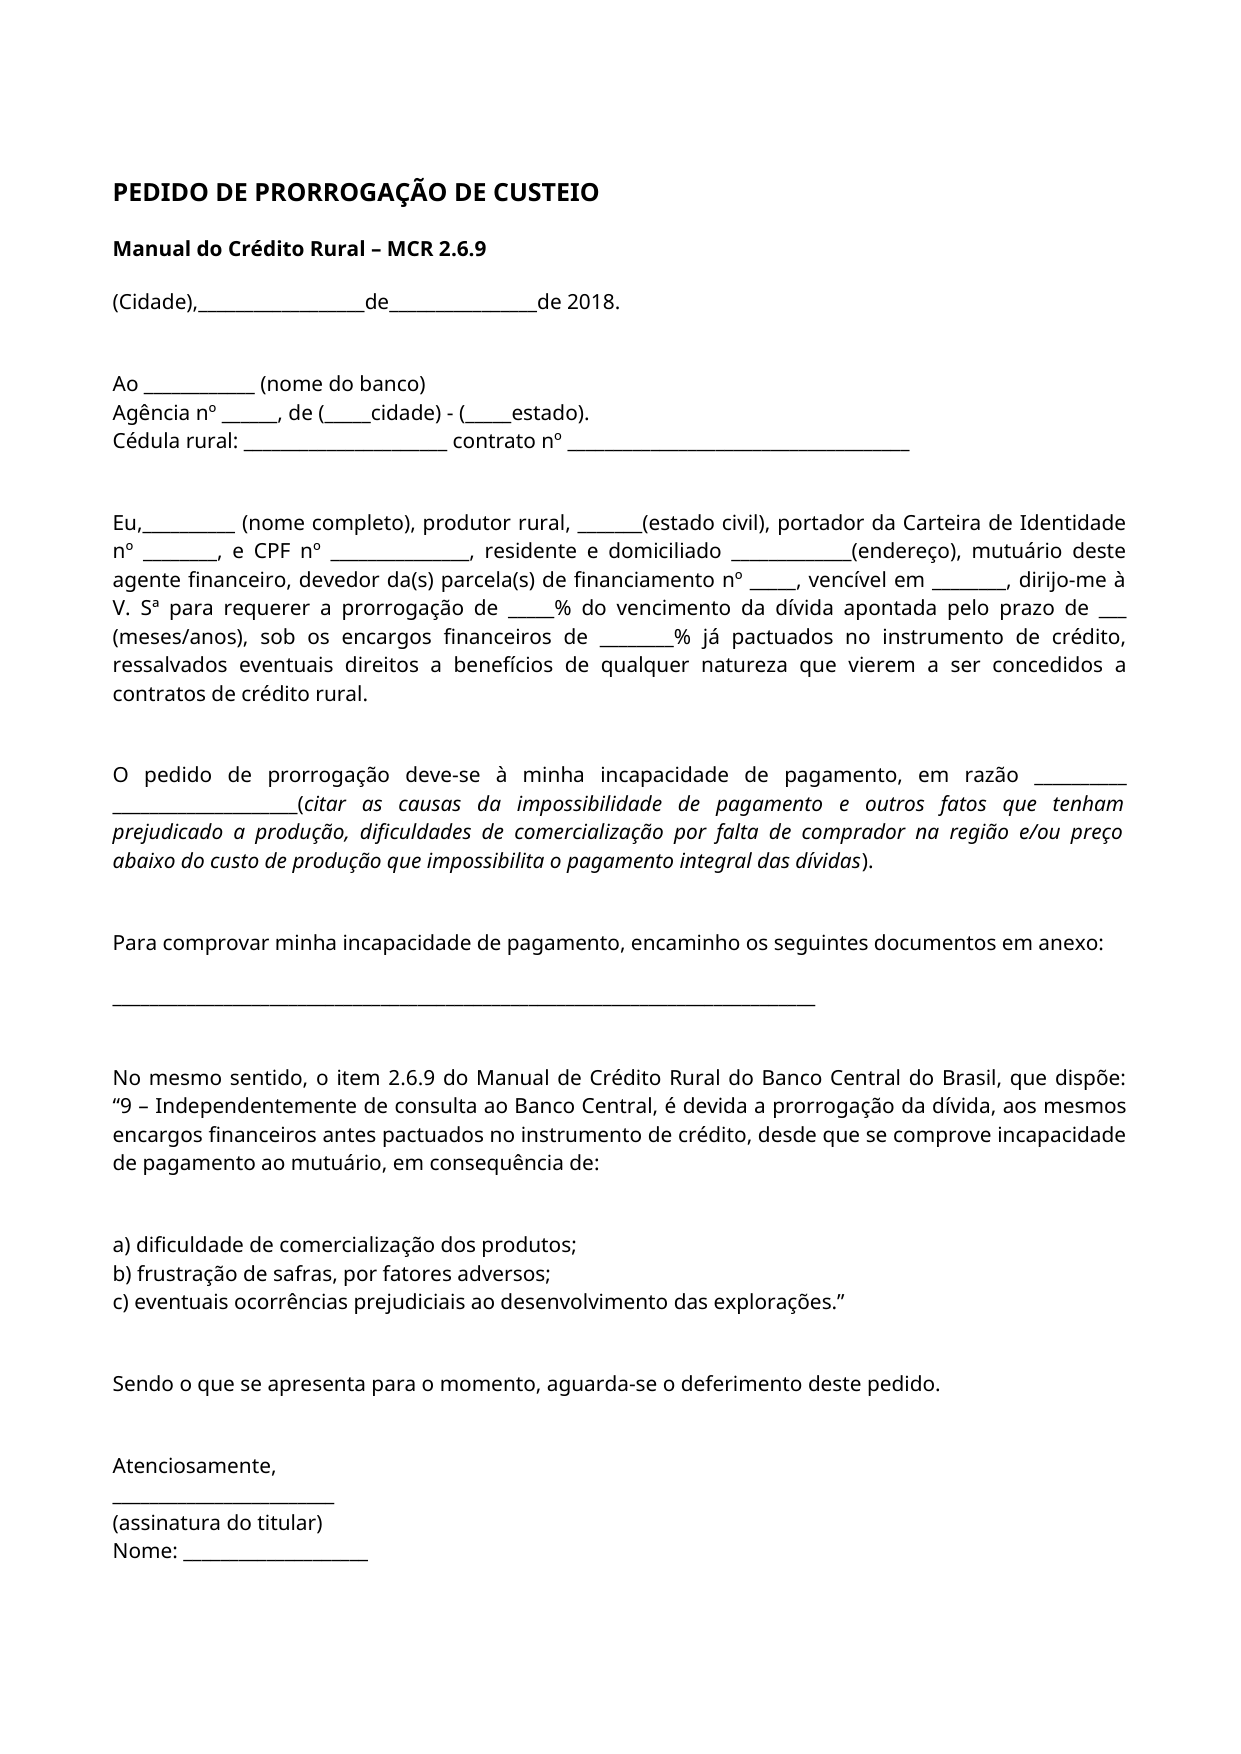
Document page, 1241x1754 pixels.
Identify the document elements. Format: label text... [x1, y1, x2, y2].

text Eu,__________ (nome completo), produtor rural, _______(estado civil), portador da Carteira de Identidade nº ________, e CPF nº _______________, residente e domiciliado _____________(endereço), mutuário deste agente financeiro, devedor da(s) parcela(s) de financiamento nº _____, vencível em ________, dirijo-me à V. Sª para requerer a prorrogação de _____% do vencimento da dívida apontada pelo prazo de ___ (meses/anos), sob os encargos financeiros de ________% já pactuados no instrumento de crédito, ressalvados eventuais direitos a benefícios de qualquer natureza que vierem a ser concedidos a contratos de crédito rural. [112, 480, 1128, 707]
text O pedido de prorrogação deve-se à minha incapacidade de pagamento, em razão __________ ____________________(citar as causas da impossibilidade de pagamento e outros fatos que tenham prejudicado a produção, dificuldades de comercialização por falta de comprador na região e/ou preço abaixo do custo de produção que impossibilita o pagamento integral das dívidas). [112, 732, 1128, 874]
text No mesmo sentido, o item 2.6.9 do Manual de Crédito Rural do Banco Central do Brasil, que dispõe: “9 – Independentemente de consulta ao Banco Central, é devida a prorrogação da dívida, aos mesmos encargos financeiros antes pactuados no instrumento de crédito, desde que se comprove incapacidade de pagamento ao mutuário, em consequência de: [112, 1035, 1128, 1177]
text ____________________________________________________________________________ [112, 981, 1128, 1010]
text (Cidade),__________________de________________de 2018. [112, 287, 1128, 316]
text Sendo o que se apresenta para o momento, aguarda-se o deferimento deste pedido. [112, 1341, 1128, 1397]
text PEDIDO DE PRORROGAÇÃO DE CUSTEIO [112, 175, 1128, 209]
text Ao ____________ (nome do banco) Agência nº ______, de (_____cidade) - (_____estado). Cédula rural: ______________________ contrato nº _____________________________________ [112, 341, 1128, 455]
text Atenciosamente, ________________________ (assinatura do titular) Nome: ____________________ [112, 1422, 1128, 1593]
text a) dificuldade de comercialização dos produtos; b) frustração de safras, por fatores adversos; c) eventuais ocorrências prejudiciais ao desenvolvimento das explorações.” [112, 1202, 1128, 1316]
text Manual do Crédito Rural – MCR 2.6.9 [112, 234, 1128, 262]
text Para comprovar minha incapacidade de pagamento, encaminho os seguintes documentos em anexo: [112, 899, 1128, 956]
